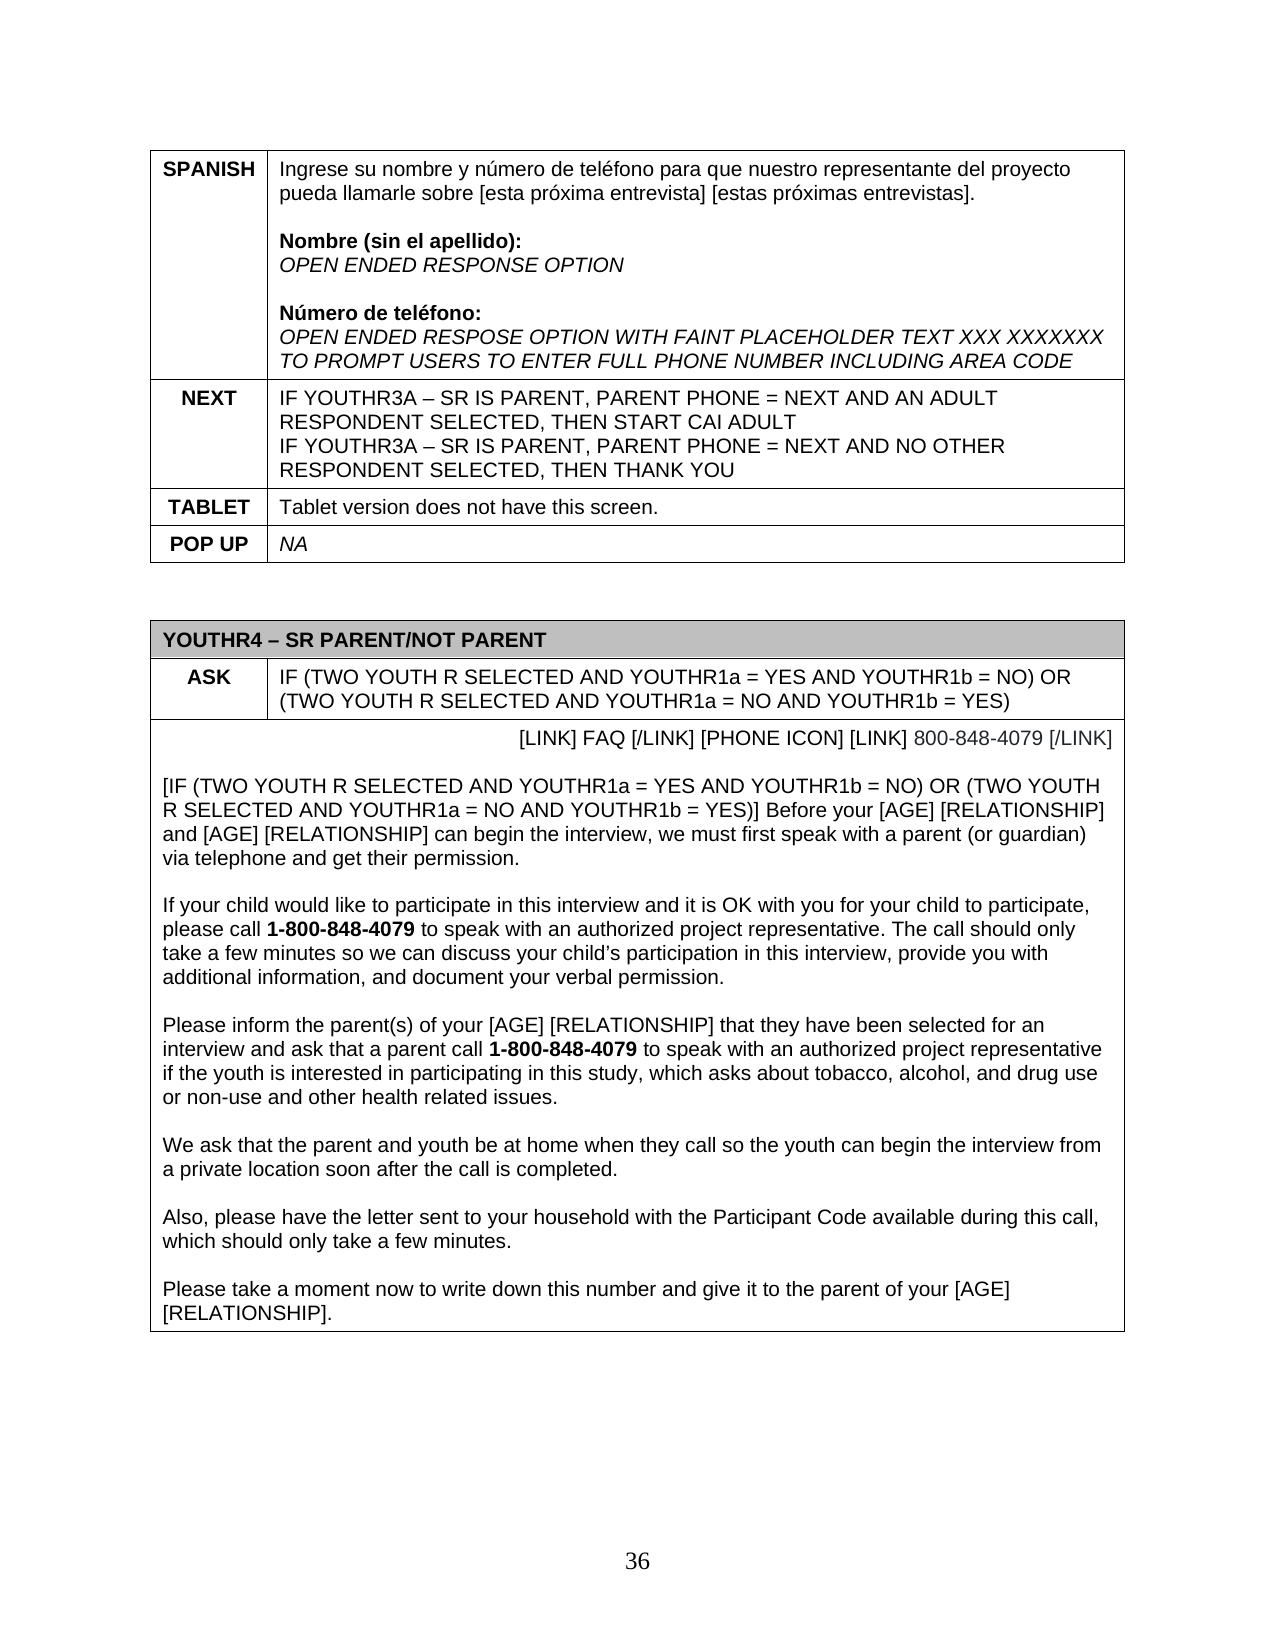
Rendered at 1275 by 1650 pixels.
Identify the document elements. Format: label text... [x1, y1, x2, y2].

table_cell ASK [151, 659, 267, 718]
table_cell TABLET [151, 489, 267, 525]
table_cell NEXT [151, 380, 267, 488]
table_header YOUTHR4 – SR PARENT/NOT PARENT [151, 621, 1124, 657]
table_cell SPANISH [151, 151, 267, 379]
table_cell Tablet version does not have this screen. [268, 489, 1124, 525]
table_cell [LINK] FAQ [/LINK] [PHONE ICON] [LINK] 800-848-4079 [/LINK] [IF (TWO YOUTH R SELECTED AND YOUTHR1a = YES AND YOUTHR1b = NO) OR (TWO YOUTH R SELECTED AND YOUTHR1a = NO AND YOUTHR1b = YES)] Before your [AGE] [RELATIONSHIP] and [AGE] [RELATIONSHIP] can begin the interview, we must first speak with a parent (or guardian) via telephone and get their permission. If your child would like to participate in this interview and it is OK with you for your child to participate, please call 1-800-848-4079 to speak with an authorized project representative. The call should only take a few minutes so we can discuss your child’s participation in this interview, provide you with additional information, and document your verbal permission. Please inform the parent(s) of your [AGE] [RELATIONSHIP] that they have been selected for an interview and ask that a parent call 1-800-848-4079 to speak with an authorized project representative if the youth is interested in participating in this study, which asks about tobacco, alcohol, and drug use or non-use and other health related issues. We ask that the parent and youth be at home when they call so the youth can begin the interview from a private location soon after the call is completed. Also, please have the letter sent to your household with the Participant Code available during this call, which should only take a few minutes. Please take a moment now to write down this number and give it to the parent of your [AGE] [RELATIONSHIP]. [151, 720, 1124, 1331]
table_cell IF (TWO YOUTH R SELECTED AND YOUTHR1a = YES AND YOUTHR1b = NO) OR (TWO YOUTH R SELECTED AND YOUTHR1a = NO AND YOUTHR1b = YES) [268, 659, 1124, 718]
table_cell POP UP [151, 526, 267, 562]
table_cell Ingrese su nombre y número de teléfono para que nuestro representante del proyecto pueda llamarle sobre [esta próxima entrevista] [estas próximas entrevistas]. Nombre (sin el apellido): OPEN ENDED RESPONSE OPTION Número de teléfono: OPEN ENDED RESPOSE OPTION WITH FAINT PLACEHOLDER TEXT XXX XXXXXXX TO PROMPT USERS TO ENTER FULL PHONE NUMBER INCLUDING AREA CODE [268, 151, 1124, 379]
table_cell NA [268, 526, 1124, 562]
table_cell IF YOUTHR3A – SR IS PARENT, PARENT PHONE = NEXT AND AN ADULT RESPONDENT SELECTED, THEN START CAI ADULT IF YOUTHR3A – SR IS PARENT, PARENT PHONE = NEXT AND NO OTHER RESPONDENT SELECTED, THEN THANK YOU [268, 380, 1124, 488]
